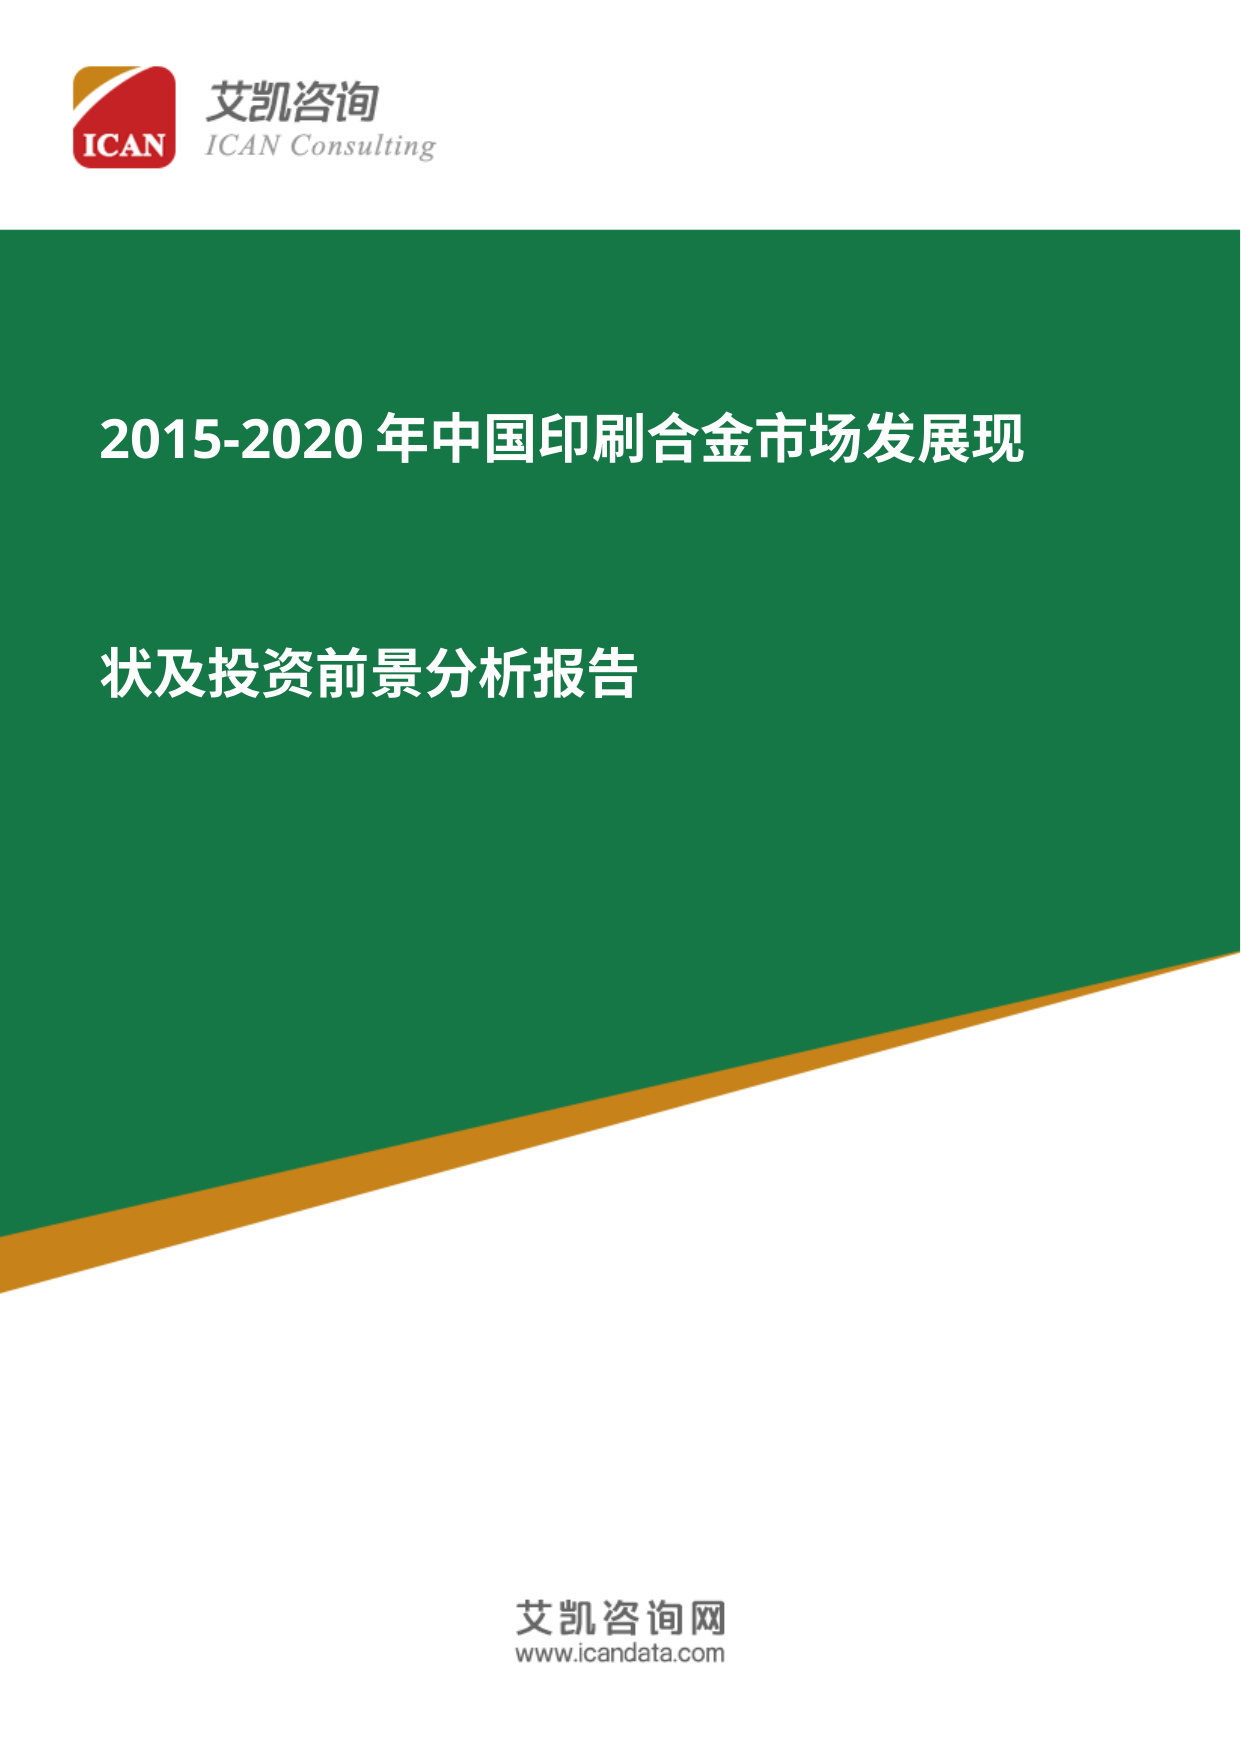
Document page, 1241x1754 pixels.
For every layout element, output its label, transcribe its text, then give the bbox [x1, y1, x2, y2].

subtitle 2015-2020年中国印刷合金市场发展现状及投资前景分析报告 [99, 386, 1053, 718]
picture [0, 5, 1241, 1754]
